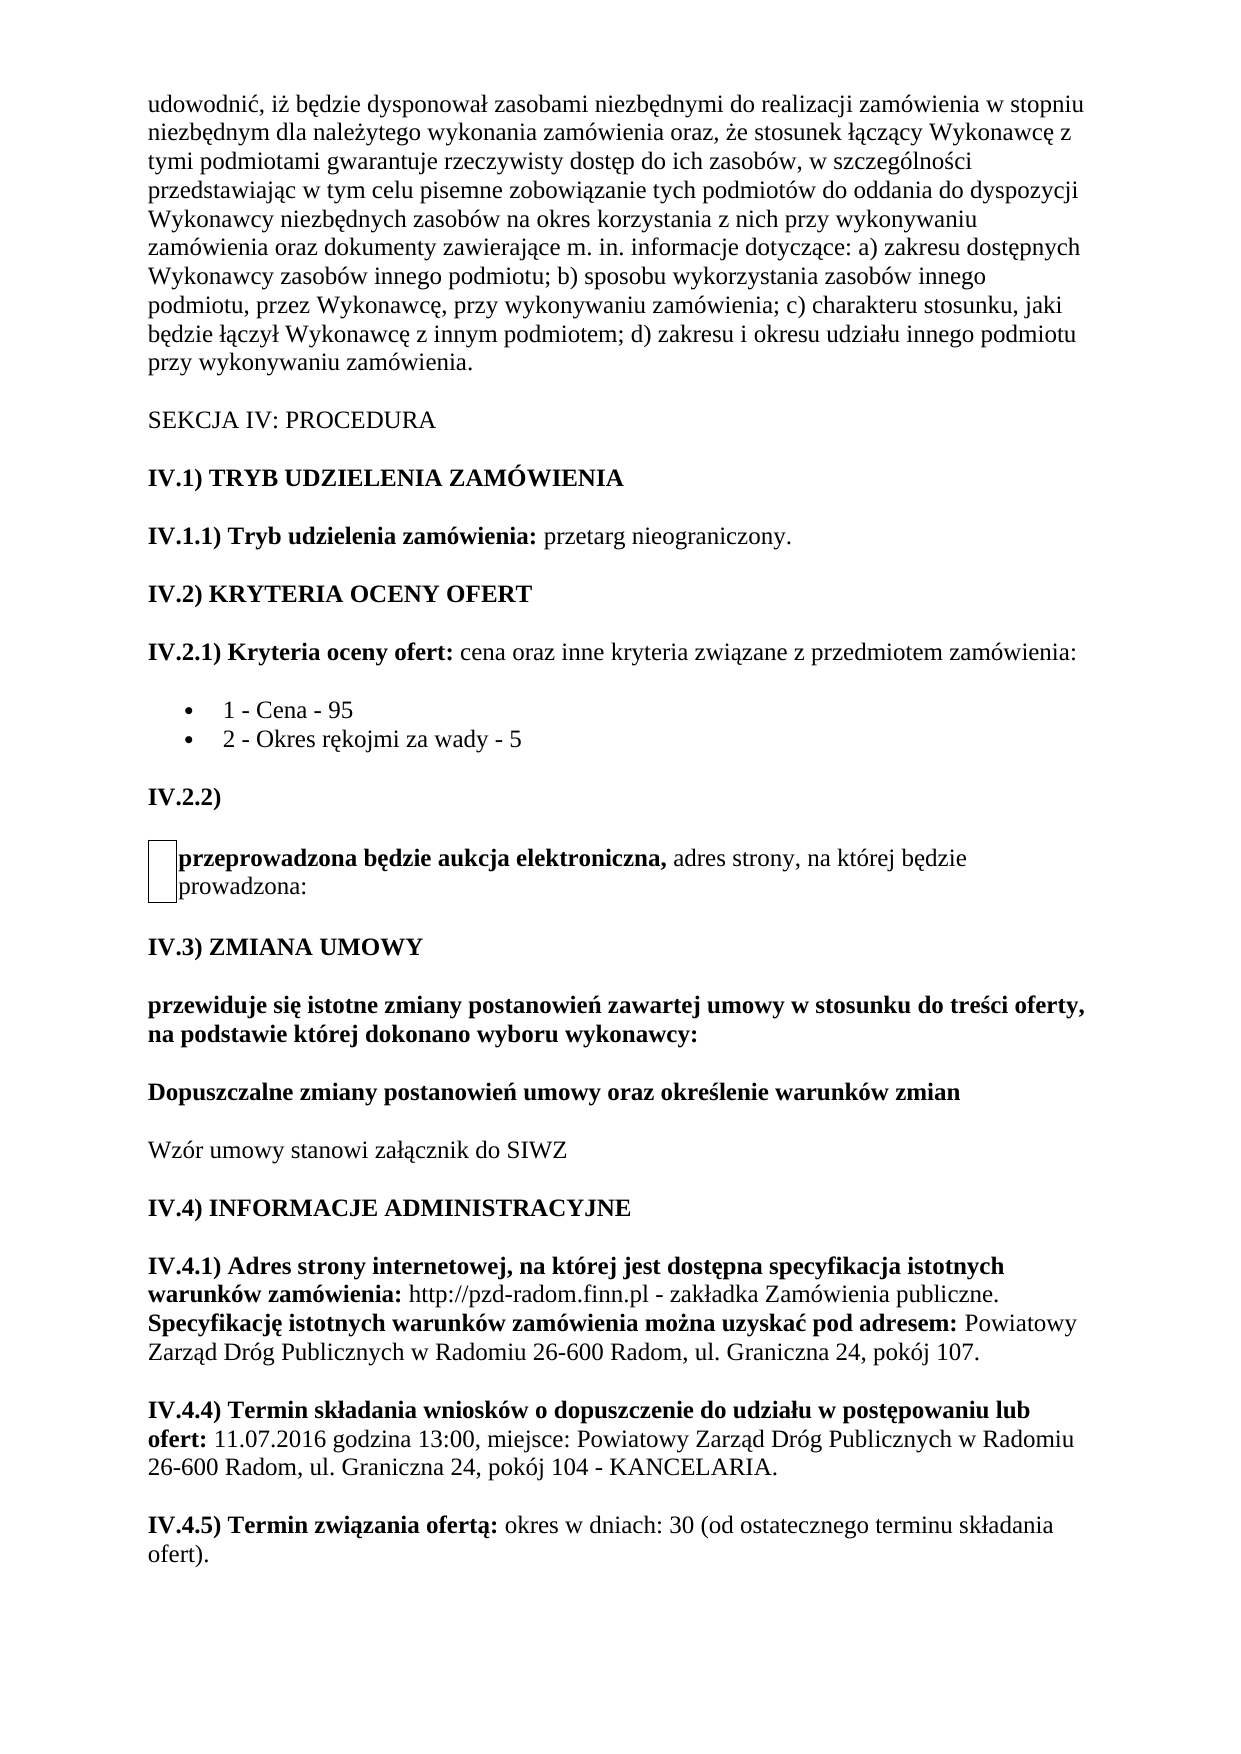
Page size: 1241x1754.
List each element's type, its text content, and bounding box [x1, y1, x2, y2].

text IV.1.1) Tryb udzielenia zamówienia: przetarg nieograniczony. [148, 521, 1093, 550]
table_header przeprowadzona będzie aukcja elektroniczna, adres strony, na której będzie prowadzona: [177, 840, 1092, 902]
text IV.2.1) Kryteria oceny ofert: cena oraz inne kryteria związane z przedmiotem zamówienia: [148, 637, 1093, 666]
text IV.2.2) [148, 782, 1093, 810]
text IV.4.4) Termin składania wniosków o dopuszczenie do udziału w postępowaniu lub ofert: 11.07.2016 godzina 13:00, miejsce: Powiatowy Zarząd Dróg Publicznych w Radomiu 26-600 Radom, ul. Graniczna 24, pokój 104 - KANCELARIA. [148, 1395, 1093, 1481]
text Wzór umowy stanowi załącznik do SIWZ [148, 1135, 1093, 1164]
list 2 - Okres rękojmi za wady - 5 [185, 724, 1093, 752]
list 1 - Cena - 95 [185, 695, 1093, 724]
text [148, 89, 1093, 376]
text przewiduje się istotne zmiany postanowień zawartej umowy w stosunku do treści oferty, na podstawie której dokonano wyboru wykonawcy: [148, 990, 1093, 1048]
text IV.4.1) Adres strony internetowej, na której jest dostępna specyfikacja istotnych warunków zamówienia: http://pzd-radom.finn.pl - zakładka Zamówienia publiczne. Specyfikację istotnych warunków zamówienia można uzyskać pod adresem: Powiatowy Zarząd Dróg Publicznych w Radomiu 26-600 Radom, ul. Graniczna 24, pokój 107. [148, 1251, 1093, 1366]
text SEKCJA IV: PROCEDURA [148, 405, 1093, 434]
table_header [149, 841, 176, 902]
text IV.3) ZMIANA UMOWY [148, 932, 1093, 961]
text IV.1) TRYB UDZIELENIA ZAMÓWIENIA [148, 463, 1093, 492]
text IV.2) KRYTERIA OCENY OFERT [148, 579, 1093, 608]
text IV.4.5) Termin związania ofertą: okres w dniach: 30 (od ostatecznego terminu składania ofert). [148, 1510, 1093, 1568]
text Dopuszczalne zmiany postanowień umowy oraz określenie warunków zmian [148, 1077, 1093, 1106]
text IV.4) INFORMACJE ADMINISTRACYJNE [148, 1193, 1093, 1222]
